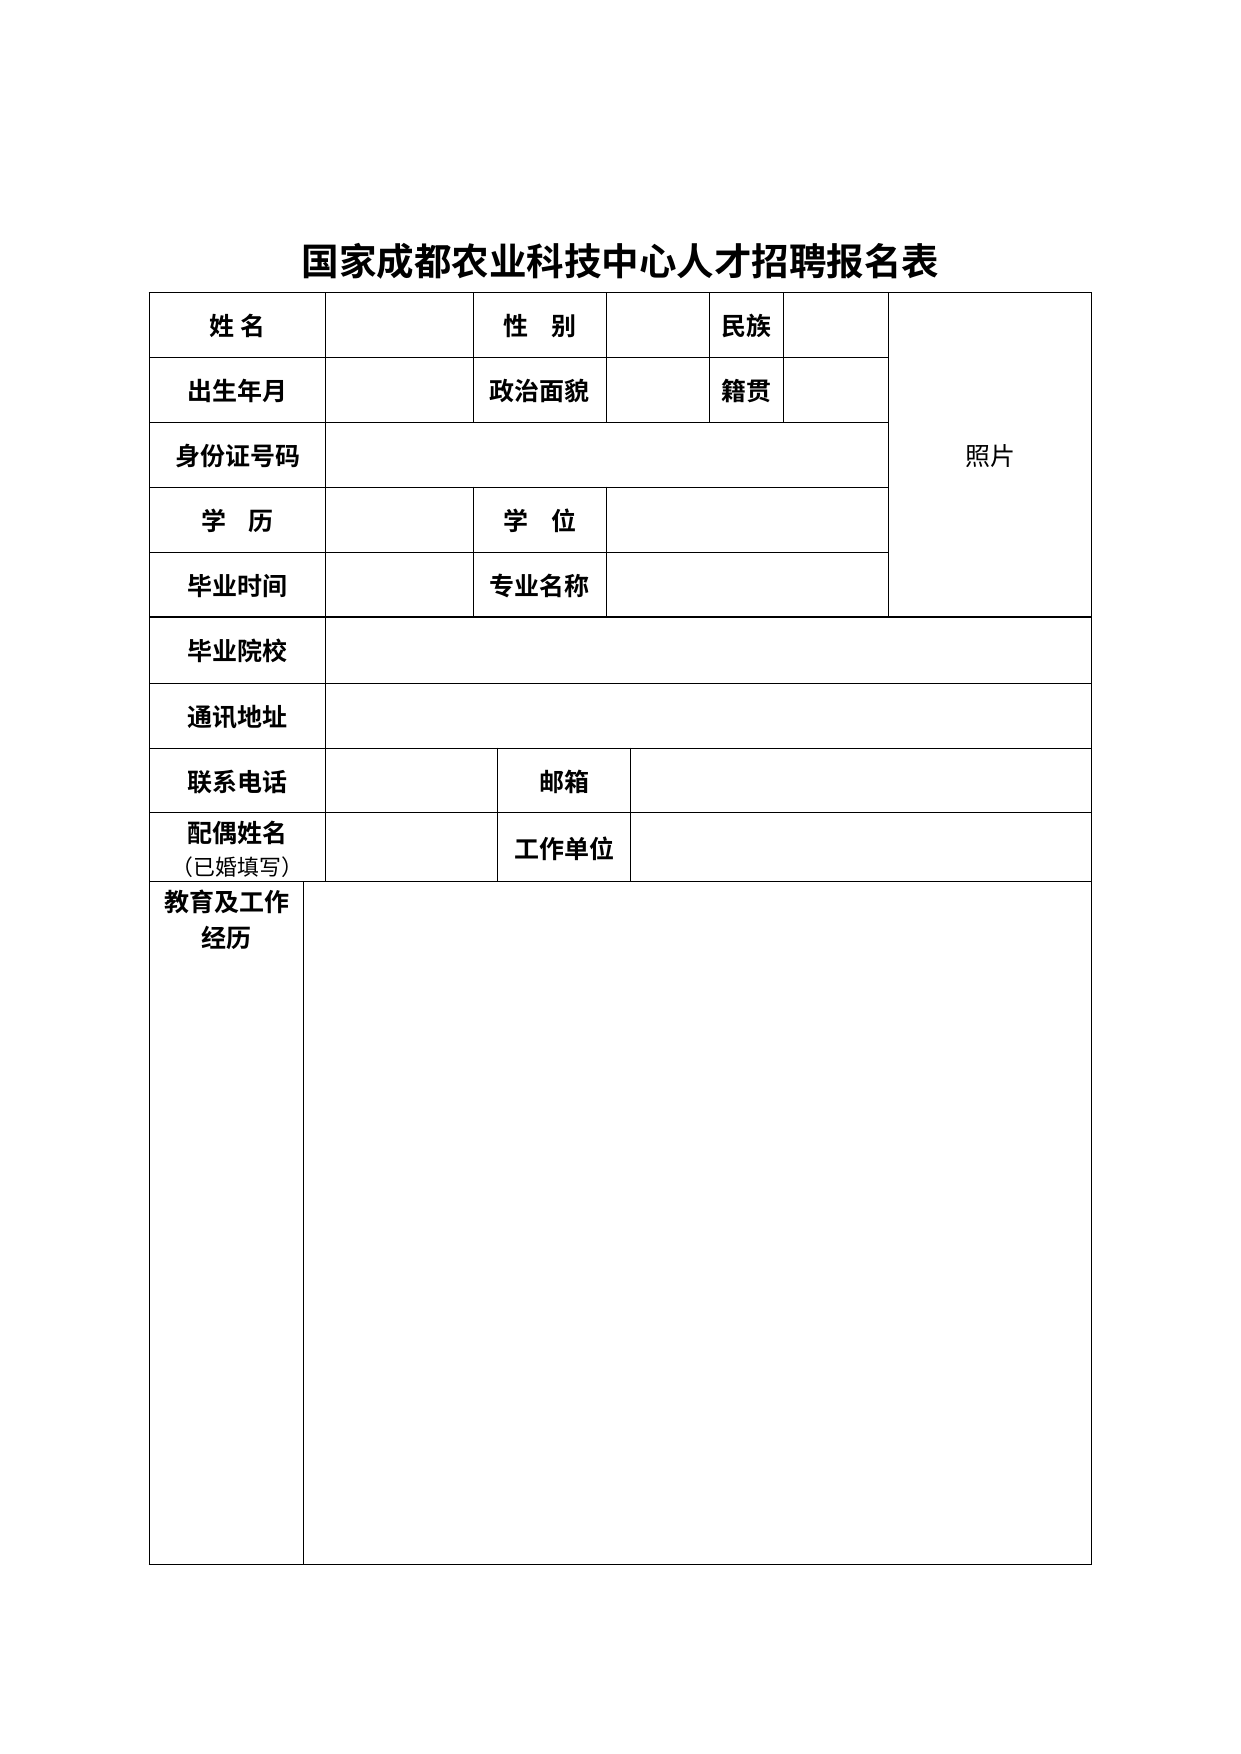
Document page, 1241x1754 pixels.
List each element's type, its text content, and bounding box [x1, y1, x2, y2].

table_cell [326, 618, 1091, 682]
table_cell 身份证号码 [150, 423, 325, 487]
table_cell [631, 749, 1091, 812]
table_cell 毕业院校 [150, 618, 325, 682]
table_header [784, 293, 888, 357]
table_cell [326, 423, 888, 487]
table_cell [631, 813, 1091, 881]
table_cell [784, 358, 888, 422]
table_cell 通讯地址 [150, 684, 325, 747]
table_cell 毕业时间 [150, 553, 325, 616]
table_cell 籍贯 [710, 358, 783, 422]
table_cell [326, 749, 497, 812]
table_header 性 别 [474, 293, 606, 357]
table_cell 工作单位 [498, 813, 630, 881]
table_cell 配偶姓名 （已婚填写） [150, 813, 325, 881]
table_cell [607, 488, 888, 552]
table_cell 学 位 [474, 488, 606, 552]
table_cell 出生年月 [150, 358, 325, 422]
table_header 民族 [710, 293, 783, 357]
table_cell [326, 358, 473, 422]
table_cell 学 历 [150, 488, 325, 552]
table_cell [326, 684, 1091, 747]
table_header [607, 293, 709, 357]
table_cell [326, 813, 497, 881]
text 国家成都农业科技中心人才招聘报名表 [187, 227, 1053, 292]
table_cell 联系电话 [150, 749, 325, 812]
table_header 姓 名 [150, 293, 325, 357]
table_cell [607, 358, 709, 422]
table_cell 专业名称 [474, 553, 606, 616]
table_cell [304, 882, 1091, 1563]
table_cell [326, 488, 473, 552]
table_cell [607, 553, 888, 616]
table_header [326, 293, 473, 357]
table_cell 邮箱 [498, 749, 630, 812]
table_cell 教育及工作 经历 [150, 882, 303, 1563]
table_cell 政治面貌 [474, 358, 606, 422]
table_cell [326, 553, 473, 616]
table_header 照片 [889, 293, 1091, 616]
